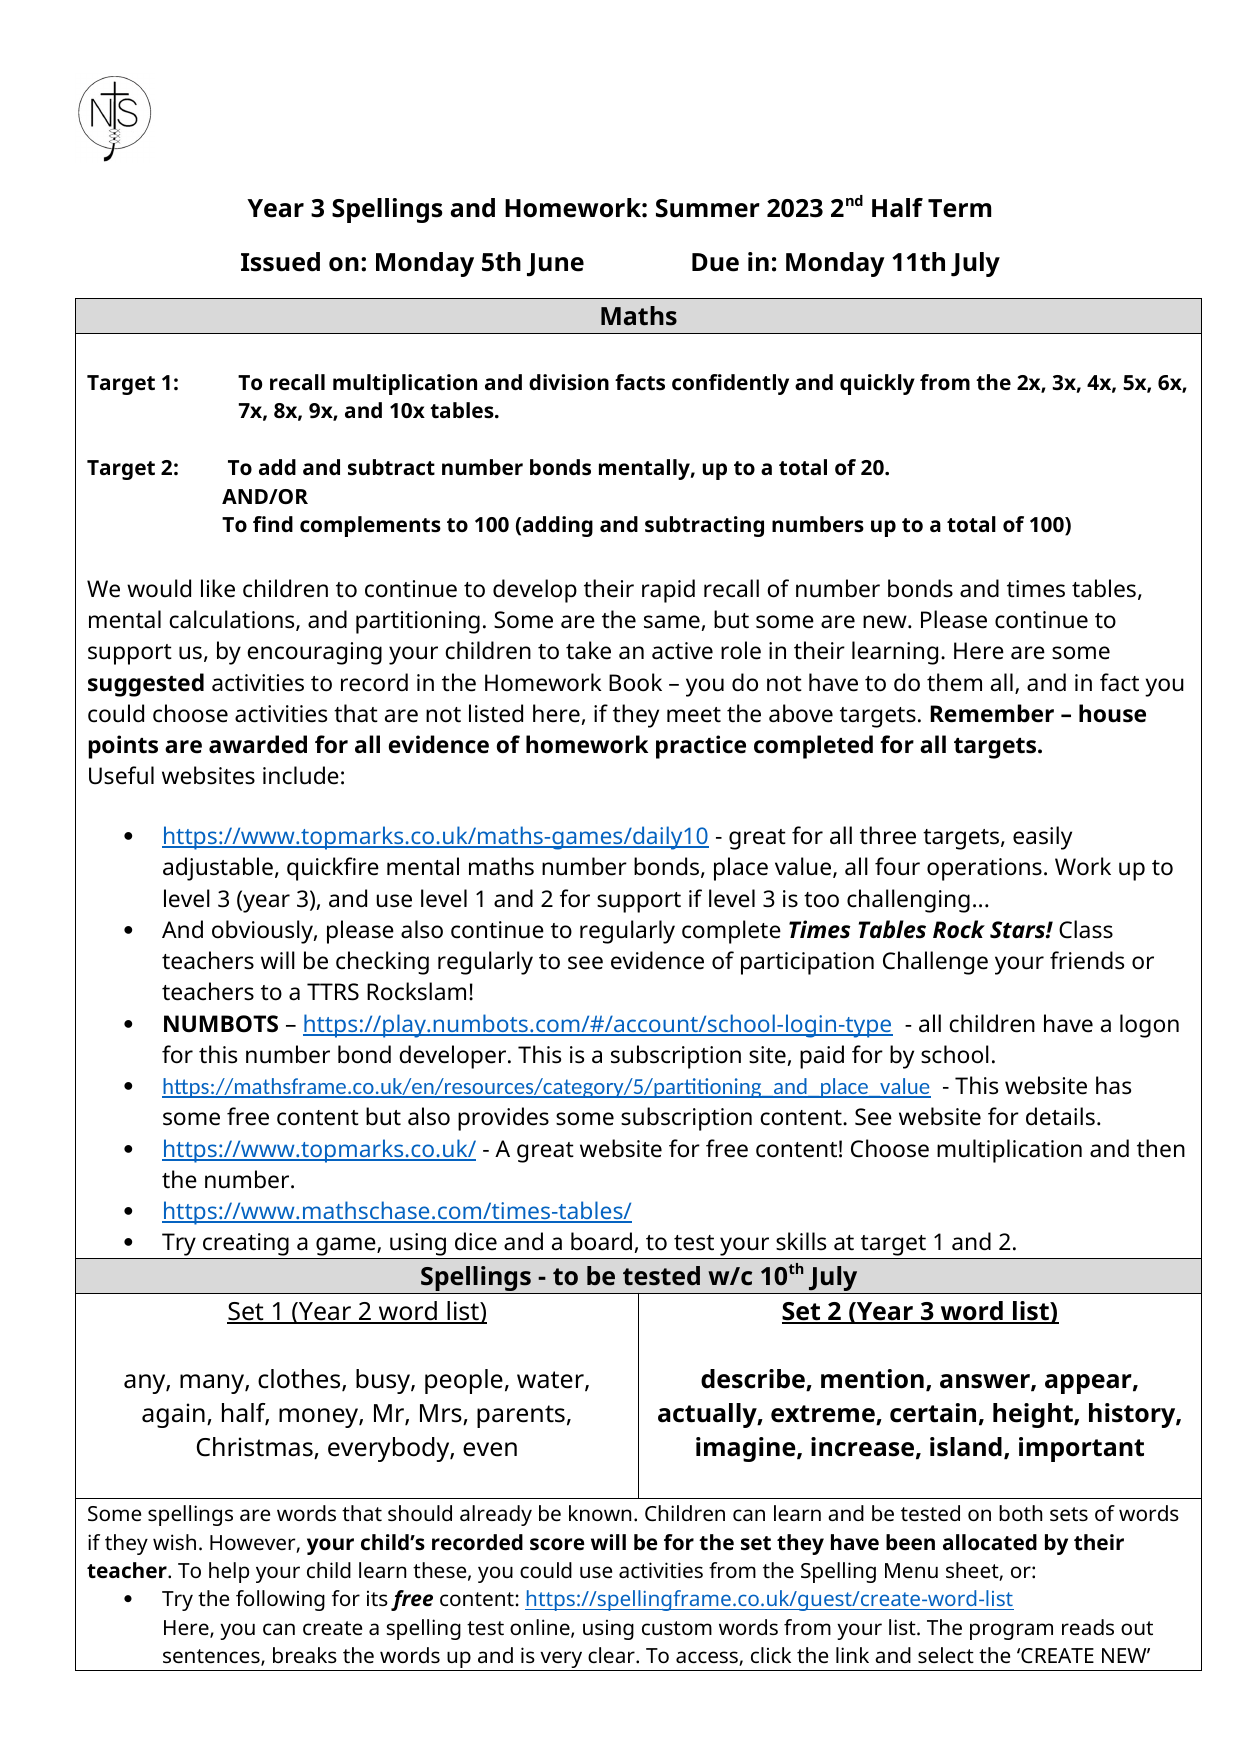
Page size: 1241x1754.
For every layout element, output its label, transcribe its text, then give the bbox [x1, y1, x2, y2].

picture [75, 73, 155, 163]
table_cell Spellings - to be tested w/c 10th July [76, 1259, 1201, 1293]
text Year 3 Spellings and Homework: Summer 2023 2nd Half Term [75, 191, 1165, 225]
table_cell Set 1 (Year 2 word list) any, many, clothes, busy, people, water, again, half, money, Mr, Mrs, parents, Christmas, everybody, even [76, 1294, 638, 1498]
table_header Maths [76, 299, 1201, 333]
table_cell Target 1: To recall multiplication and division facts confidently and quickly from the 2x, 3x, 4x, 5x, 6x, 7x, 8x, 9x, and 10x tables. Target 2: To add and subtract number bonds mentally, up to a total of 20. AND/OR To find complements to 100 (adding and subtracting numbers up to a total of 100) We would like children to continue to develop their rapid recall of number bonds and times tables, mental calculations, and partitioning. Some are the same, but some are new. Please continue to support us, by encouraging your children to take an active role in their learning. Here are some suggested activities to record in the Homework Book – you do not have to do them all, and in fact you could choose activities that are not listed here, if they meet the above targets. Remember – house points are awarded for all evidence of homework practice completed for all targets. Useful websites include: https://www.topmarks.co.uk/maths-games/daily10 - great for all three targets, easily adjustable, quickfire mental maths number bonds, place value, all four operations. Work up to level 3 (year 3), and use level 1 and 2 for support if level 3 is too challenging... And obviously, please also continue to regularly complete Times Tables Rock Stars! Class teachers will be checking regularly to see evidence of participation Challenge your friends or teachers to a TTRS Rockslam! NUMBOTS – https://play.numbots.com/#/account/school-login-type - all children have a logon for this number bond developer. This is a subscription site, paid for by school. https://mathsframe.co.uk/en/resources/category/5/partitioning_and_place_value - This website has some free content but also provides some subscription content. See website for details. https://www.topmarks.co.uk/ - A great website for free content! Choose multiplication and then the number. https://www.mathschase.com/times-tables/ Try creating a game, using dice and a board, to test your skills at target 1 and 2. [76, 334, 1201, 1257]
table_cell Set 2 (Year 3 word list) describe, mention, answer, appear, actually, extreme, certain, height, history, imagine, increase, island, important [639, 1294, 1201, 1498]
text Issued on: Monday 5th June Due in: Monday 11th July [75, 244, 1165, 278]
